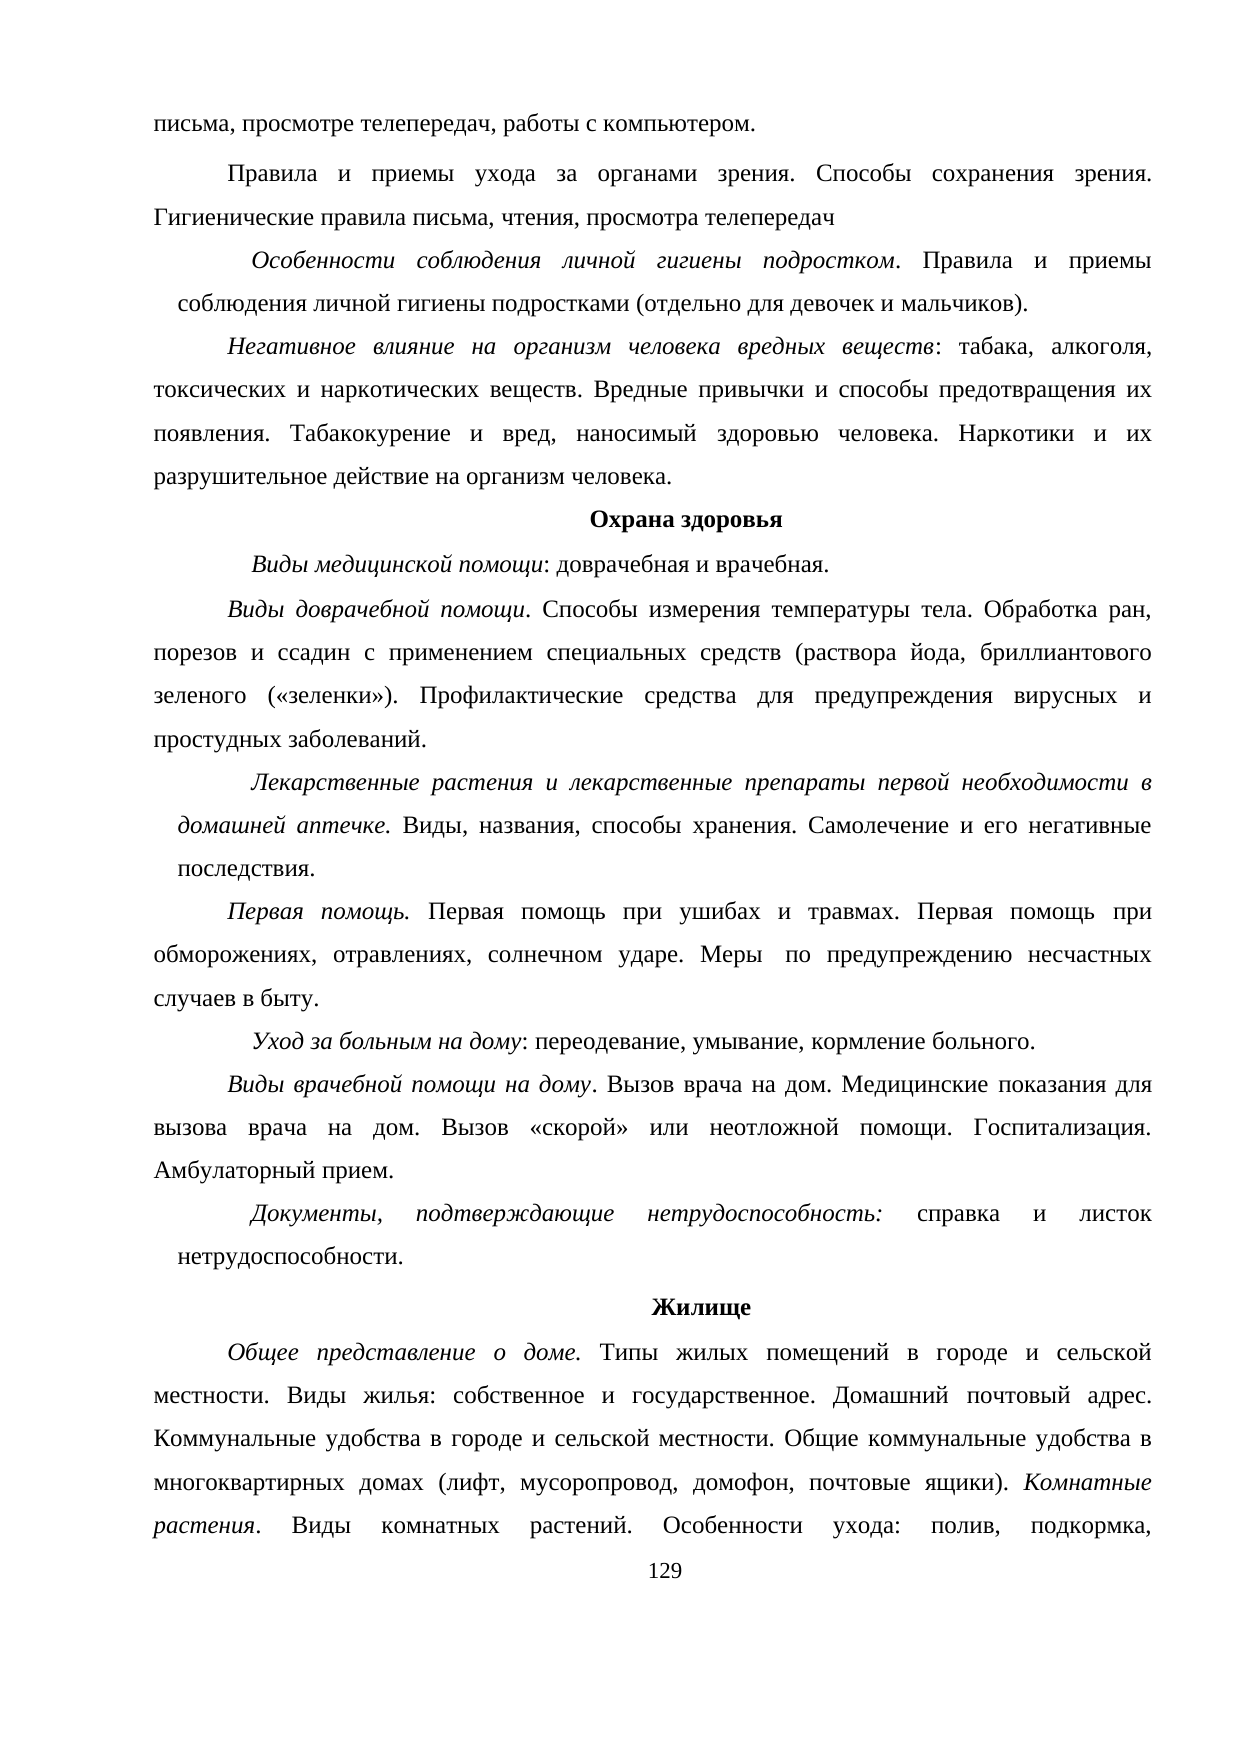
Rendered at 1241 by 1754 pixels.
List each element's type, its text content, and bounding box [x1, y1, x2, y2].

text Уход за больным на дому: переодевание, умывание, кормление больного. [177, 1026, 1152, 1054]
text Виды доврачебной помощи. Способы измерения температуры тела. Обработка ран, порезов и ссадин с применением специальных средств (раствора йода, бриллиантового зеленого («зеленки»). Профилактические средства для предупреждения вирусных и простудных заболеваний. [153, 594, 1152, 752]
text Первая помощь. Первая помощь при ушибах и травмах. Первая помощь при обморожениях, отравлениях, солнечном ударе. Меры по предупреждению несчастных случаев в быту. [153, 896, 1152, 1011]
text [153, 1337, 1152, 1538]
text Виды врачебной помощи на дому. Вызов врача на дом. Медицинские показания для вызова врача на дом. Вызов «скорой» или неотложной помощи. Госпитализация. Амбулаторный прием. [153, 1069, 1152, 1184]
text Документы, подтверждающие нетрудоспособность: справка и листок нетрудоспособности. [177, 1198, 1152, 1270]
text Охрана здоровья [589, 504, 1223, 533]
text Негативное влияние на организм человека вредных веществ: табака, алкоголя, токсических и наркотических веществ. Вредные привычки и способы предотвращения их появления. Табакокурение и вред, наносимый здоровью человека. Наркотики и их разрушительное действие на организм человека. [153, 331, 1152, 489]
text Жилище [194, 1292, 1209, 1321]
text Особенности соблюдения личной гигиены подростком. Правила и приемы соблюдения личной гигиены подростками (отдельно для девочек и мальчиков). [177, 245, 1152, 317]
text Виды медицинской помощи: доврачебная и врачебная. [251, 549, 1223, 578]
text Правила и приемы ухода за органами зрения. Способы сохранения зрения. Гигиенические правила письма, чтения, просмотра телепередач [153, 158, 1152, 231]
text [153, 108, 1152, 137]
text Лекарственные растения и лекарственные препараты первой необходимости в домашней аптечке. Виды, названия, способы хранения. Самолечение и его негативные последствия. [177, 767, 1152, 882]
